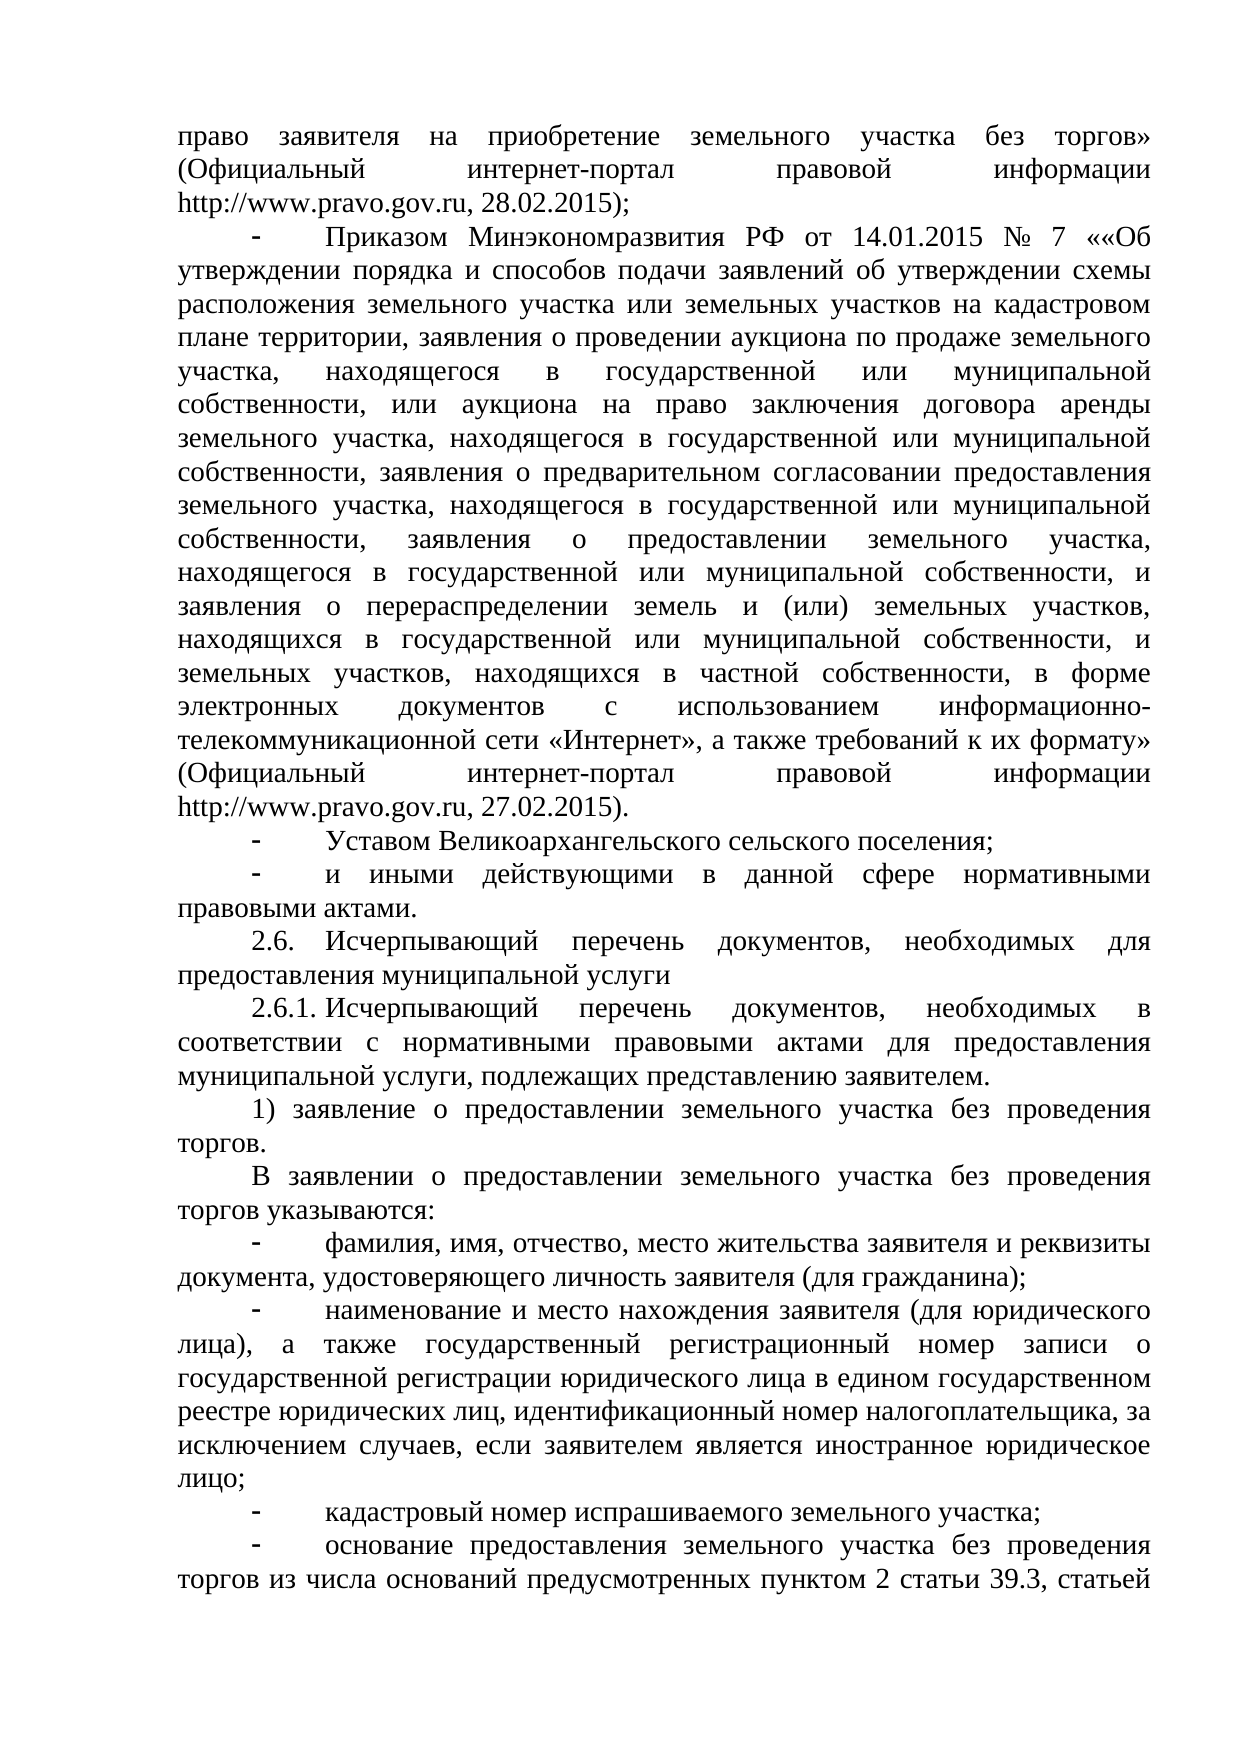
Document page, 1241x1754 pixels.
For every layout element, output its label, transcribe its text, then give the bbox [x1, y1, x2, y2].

text 1) заявление о предоставлении земельного участка без проведения торгов. [177, 1091, 1152, 1158]
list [177, 1527, 1152, 1595]
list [177, 118, 1152, 219]
list Исчерпывающий перечень документов, необходимых для предоставления муниципальной услуги [177, 923, 1152, 991]
list Уставом Великоархангельского сельского поселения; [177, 823, 1152, 856]
list кадастровый номер испрашиваемого земельного участка; [177, 1494, 1152, 1527]
list Исчерпывающий перечень документов, необходимых в соответствии с нормативными правовыми актами для предоставления муниципальной услуги, подлежащих представлению заявителем. [177, 991, 1152, 1091]
list наименование и место нахождения заявителя (для юридического лица), а также государственный регистрационный номер записи о государственной регистрации юридического лица в едином государственном реестре юридических лиц, идентификационный номер налогоплательщика, за исключением случаев, если заявителем является иностранное юридическое лицо; [177, 1292, 1152, 1494]
text В заявлении о предоставлении земельного участка без проведения торгов указываются: [177, 1158, 1152, 1225]
list фамилия, имя, отчество, место жительства заявителя и реквизиты документа, удостоверяющего личность заявителя (для гражданина); [177, 1225, 1152, 1292]
list и иными действующими в данной сфере нормативными правовыми актами. [177, 856, 1152, 923]
list Приказом Минэкономразвития РФ от 14.01.2015 № 7 ««Об утверждении порядка и способов подачи заявлений об утверждении схемы расположения земельного участка или земельных участков на кадастровом плане территории, заявления о проведении аукциона по продаже земельного участка, находящегося в государственной или муниципальной собственности, или аукциона на право заключения договора аренды земельного участка, находящегося в государственной или муниципальной собственности, заявления о предварительном согласовании предоставления земельного участка, находящегося в государственной или муниципальной собственности, заявления о предоставлении земельного участка, находящегося в государственной или муниципальной собственности, и заявления о перераспределении земель и (или) земельных участков, находящихся в государственной или муниципальной собственности, и земельных участков, находящихся в частной собственности, в форме электронных документов с использованием информационно-телекоммуникационной сети «Интернет», а также требований к их формату» (Официальный интернет-портал правовой информации http://www.pravo.gov.ru, 27.02.2015). [177, 219, 1152, 823]
